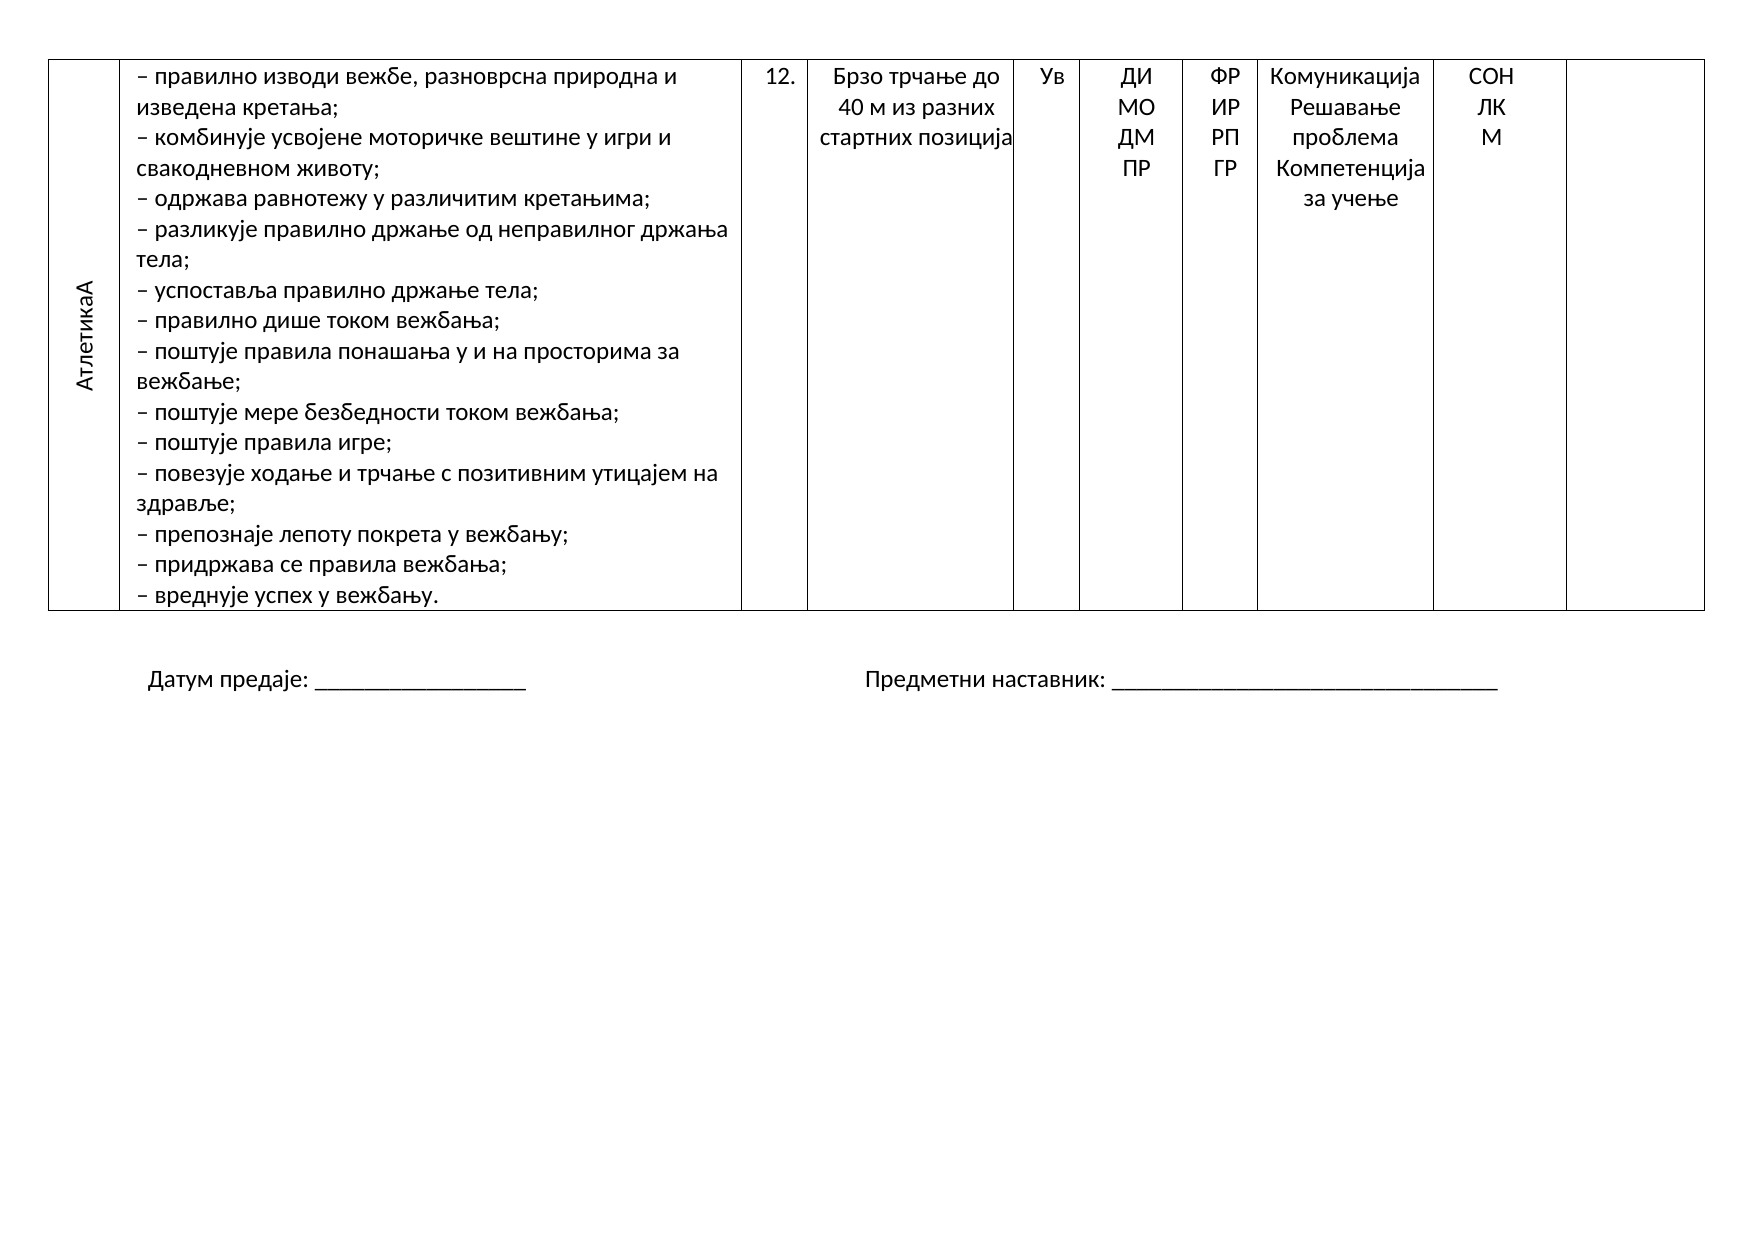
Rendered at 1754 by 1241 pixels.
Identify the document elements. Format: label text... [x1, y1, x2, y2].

table_cell ДИ МО ДМ ПР [1080, 60, 1182, 609]
text Датум предаје: _________________ Предметни наставник: _______________________________ [148, 663, 1606, 694]
table_cell Брзо трчање до 40 м из разних стартних позиција [808, 60, 1013, 609]
table_cell АтлетикаА [49, 60, 119, 609]
table_cell СОН ЛК М [1434, 60, 1566, 609]
table_cell – правилно изводи вежбе, разноврсна природна и изведена кретања; – комбинује усвојене моторичке вештине у игри и свакодневном животу; – одржава равнотежу у различитим кретањима; – разликује правилно држање од неправилног држања тела; – успоставља правилно држање тела; – правилно дише током вежбања; – поштује правила понашања у и на просторима за вежбање; – поштује мере безбедности током вежбања; – поштује правила игре; – повезује ходање и трчање с позитивним утицајем на здравље; – препознаје лепоту покрета у вежбању; – придржава се правила вежбања; – вреднује успех у вежбању. [120, 60, 741, 609]
table_cell 12. [742, 60, 807, 609]
table_cell [1567, 60, 1704, 609]
table_cell ФР ИР РП ГР [1183, 60, 1257, 609]
table_cell Ув [1014, 60, 1079, 609]
table_cell Комуникација Решавање проблема Компетенција за учење [1258, 60, 1433, 609]
